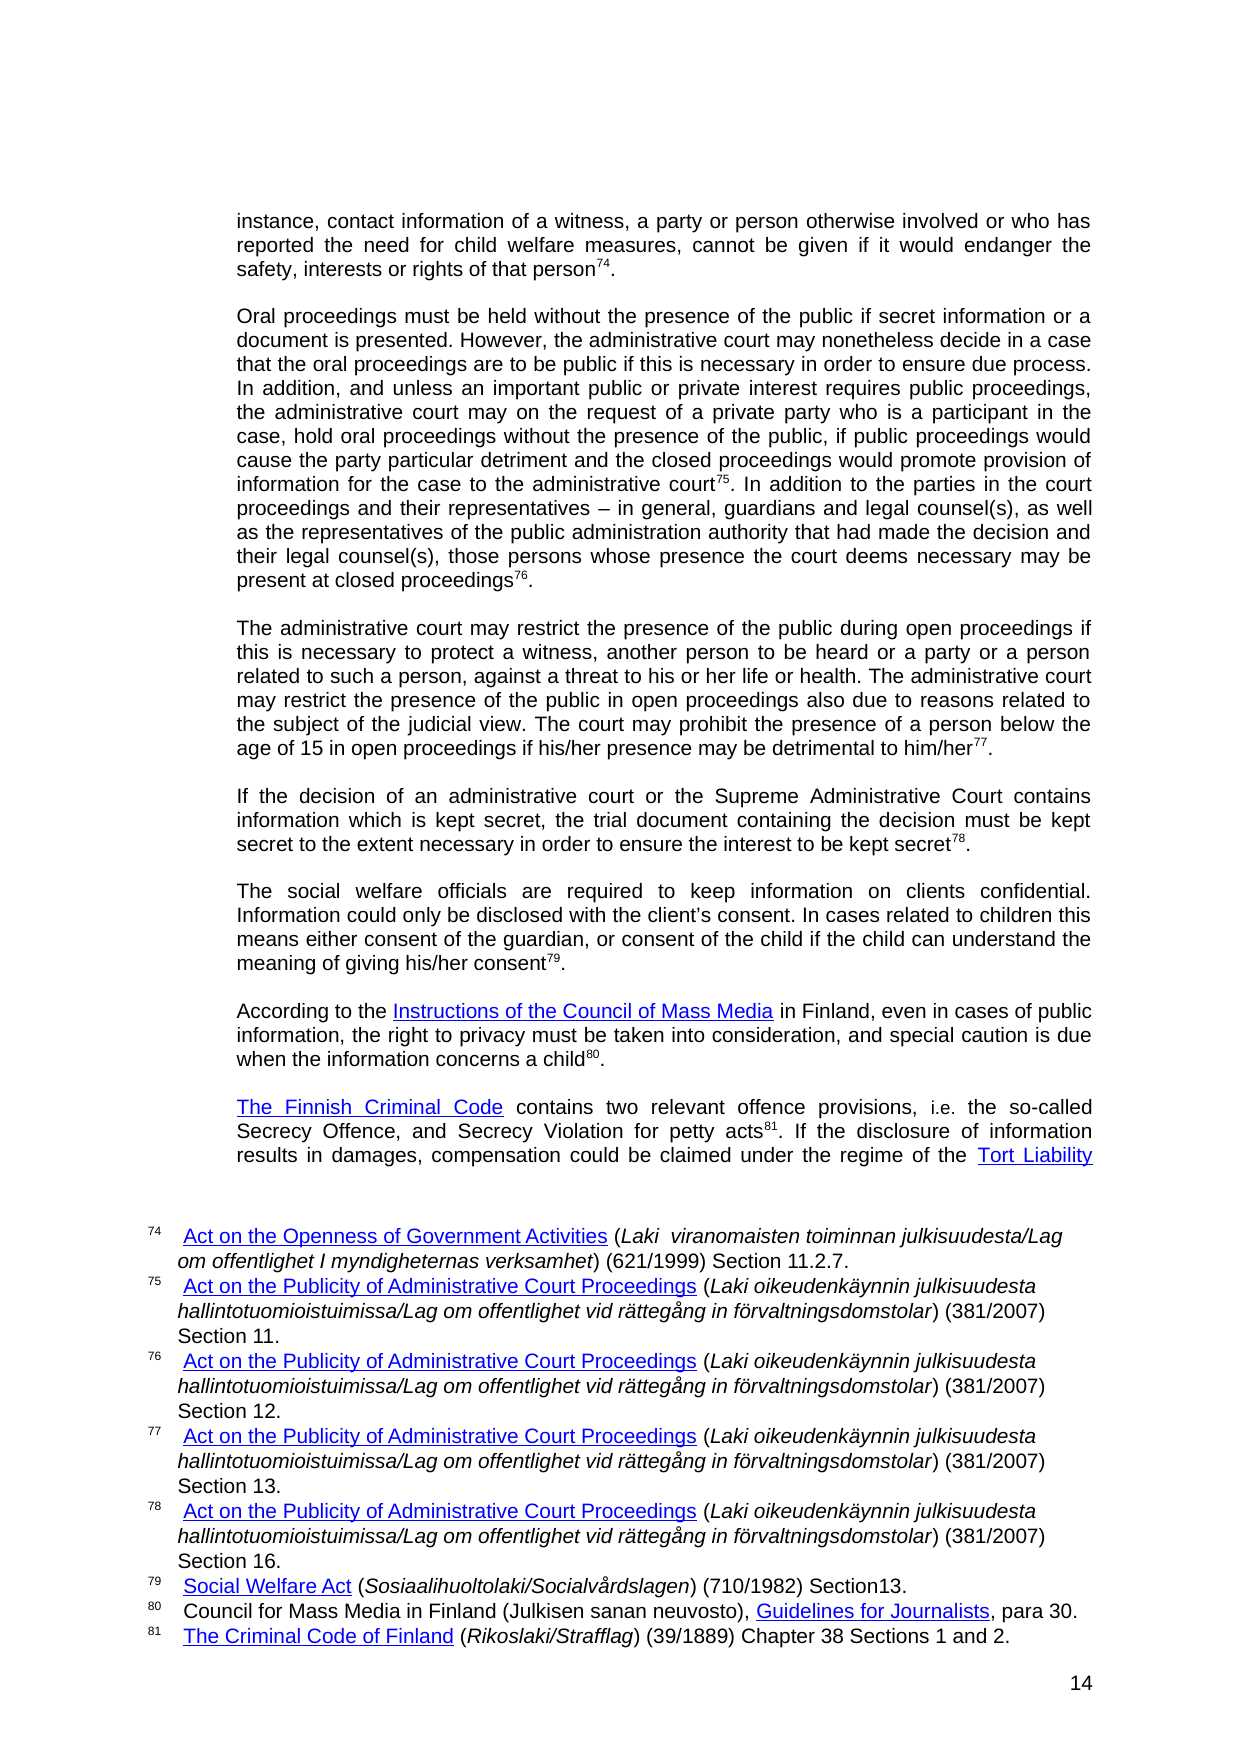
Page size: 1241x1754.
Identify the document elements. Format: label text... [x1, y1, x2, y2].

text According to the Instructions of the Council of Mass Media in Finland, even in cases of public information, the right to privacy must be taken into consideration, and special caution is due when the information concerns a child. [236, 999, 1092, 1071]
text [236, 208, 1092, 280]
text If the decision of an administrative court or the Supreme Administrative Court contains information which is kept secret, the trial document containing the decision must be kept secret to the extent necessary in order to ensure the interest to be kept secret. [236, 783, 1092, 855]
text The Finnish Criminal Code contains two relevant offence provisions, i.e. the so-called Secrecy Offence, and Secrecy Violation for petty acts. If the disclosure of information results in damages, compensation could be claimed under the regime of the Tort Liability Act. Children whose rights have been breached can initiate a criminal judicial proceeding in their own right, reporting the crime to the police. [236, 1095, 1092, 1167]
text Oral proceedings must be held without the presence of the public if secret information or a document is presented. However, the administrative court may nonetheless decide in a case that the oral proceedings are to be public if this is necessary in order to ensure due process. In addition, and unless an important public or private interest requires public proceedings, the administrative court may on the request of a private party who is a participant in the case, hold oral proceedings without the presence of the public, if public proceedings would cause the party particular detriment and the closed proceedings would promote provision of information for the case to the administrative court. In addition to the parties in the court proceedings and their representatives – in general, guardians and legal counsel(s), as well as the representatives of the public administration authority that had made the decision and their legal counsel(s), those persons whose presence the court deems necessary may be present at closed proceedings. [236, 304, 1092, 592]
text The administrative court may restrict the presence of the public during open proceedings if this is necessary to protect a witness, another person to be heard or a party or a person related to such a person, against a threat to his or her life or health. The administrative court may restrict the presence of the public in open proceedings also due to reasons related to the subject of the judicial view. The court may prohibit the presence of a person below the age of 15 in open proceedings if his/her presence may be detrimental to him/her. [236, 616, 1092, 759]
text The social welfare officials are required to keep information on clients confidential. Information could only be disclosed with the client’s consent. In cases related to children this means either consent of the guardian, or consent of the child if the child can understand the meaning of giving his/her consent. [236, 879, 1092, 975]
